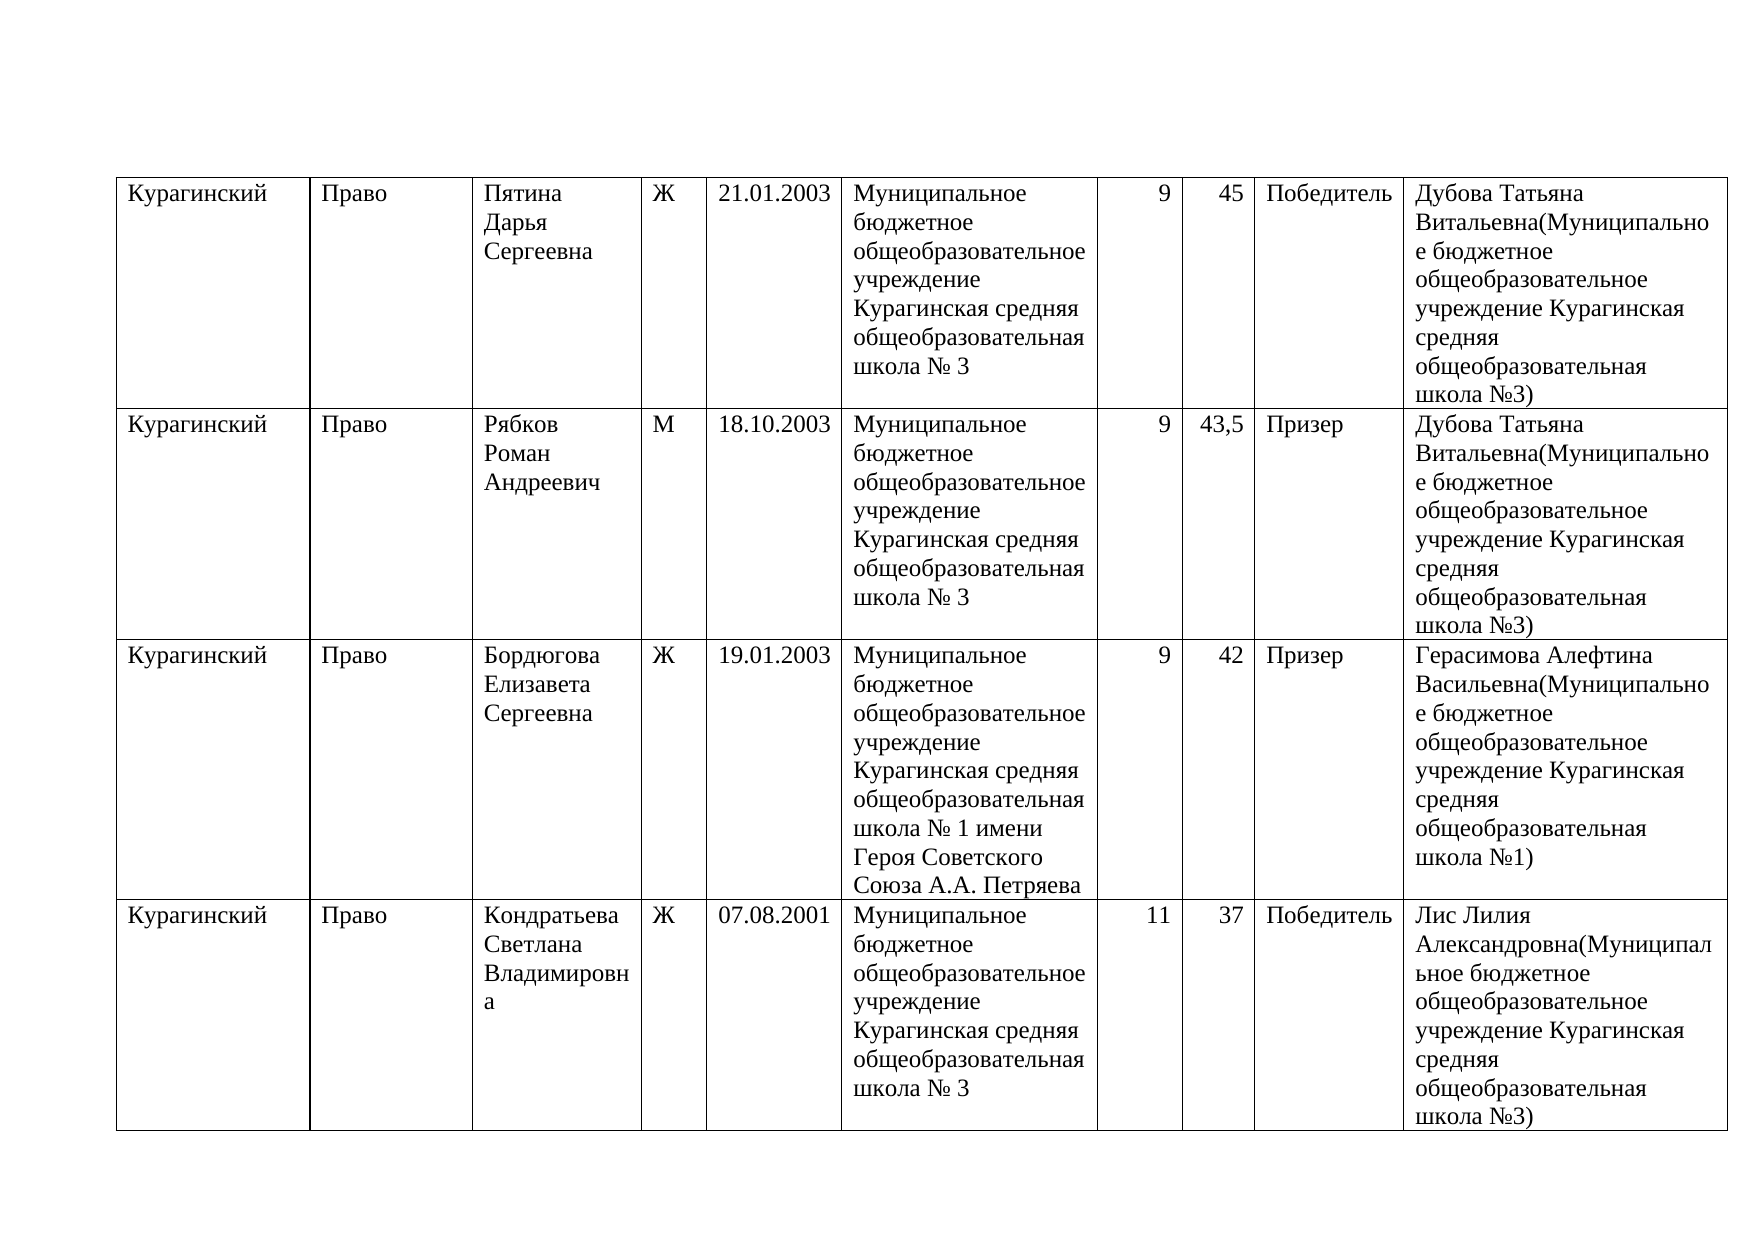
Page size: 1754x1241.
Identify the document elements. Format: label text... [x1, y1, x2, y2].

table_cell Дубова Татьяна Витальевна(Муниципальное бюджетное общеобразовательное учреждение Курагинская средняя общеобразовательная школа №3) [1404, 178, 1727, 408]
table_cell Муниципальное бюджетное общеобразовательное учреждение Курагинская средняя общеобразовательная школа № 3 [842, 409, 1097, 639]
table_cell Право [311, 178, 472, 408]
table_cell 37 [1183, 900, 1254, 1130]
table_cell 9 [1098, 409, 1182, 639]
table_cell Право [311, 900, 472, 1130]
table_cell Ж [642, 640, 706, 899]
table_cell 11 [1098, 900, 1182, 1130]
table_cell Право [311, 409, 472, 639]
table_cell Курагинский [117, 178, 309, 408]
table_cell Победитель [1255, 900, 1403, 1130]
table_cell Бордюгова Елизавета Сергеевна [473, 640, 641, 899]
table_cell Муниципальное бюджетное общеобразовательное учреждение Курагинская средняя общеобразовательная школа № 1 имени Героя Советского Союза А.А. Петряева [842, 640, 1097, 899]
table_cell 21.01.2003 [707, 178, 841, 408]
table_cell Ж [642, 900, 706, 1130]
table_cell 9 [1098, 640, 1182, 899]
table_cell 43,5 [1183, 409, 1254, 639]
table_cell Призер [1255, 409, 1403, 639]
table_cell Дубова Татьяна Витальевна(Муниципальное бюджетное общеобразовательное учреждение Курагинская средняя общеобразовательная школа №3) [1404, 409, 1727, 639]
table_cell Курагинский [117, 409, 309, 639]
table_cell Курагинский [117, 900, 309, 1130]
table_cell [842, 900, 1097, 1130]
table_cell 19.01.2003 [707, 640, 841, 899]
table_cell Кондратьева Светлана Владимировна [473, 900, 641, 1130]
table_cell Ж [642, 178, 706, 408]
table_cell 18.10.2003 [707, 409, 841, 639]
table_cell Право [311, 640, 472, 899]
table_cell 42 [1183, 640, 1254, 899]
table_cell 45 [1183, 178, 1254, 408]
table_cell Пятина Дарья Сергеевна [473, 178, 641, 408]
table_cell Победитель [1255, 178, 1403, 408]
table_cell М [642, 409, 706, 639]
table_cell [1404, 900, 1727, 1130]
table_cell Муниципальное бюджетное общеобразовательное учреждение Курагинская средняя общеобразовательная школа № 3 [842, 178, 1097, 408]
table_cell Герасимова Алефтина Васильевна(Муниципальное бюджетное общеобразовательное учреждение Курагинская средняя общеобразовательная школа №1) [1404, 640, 1727, 899]
table_cell Призер [1255, 640, 1403, 899]
table_cell 07.08.2001 [707, 900, 841, 1130]
table_cell 9 [1098, 178, 1182, 408]
table_cell Курагинский [117, 640, 309, 899]
table_cell Рябков Роман Андреевич [473, 409, 641, 639]
